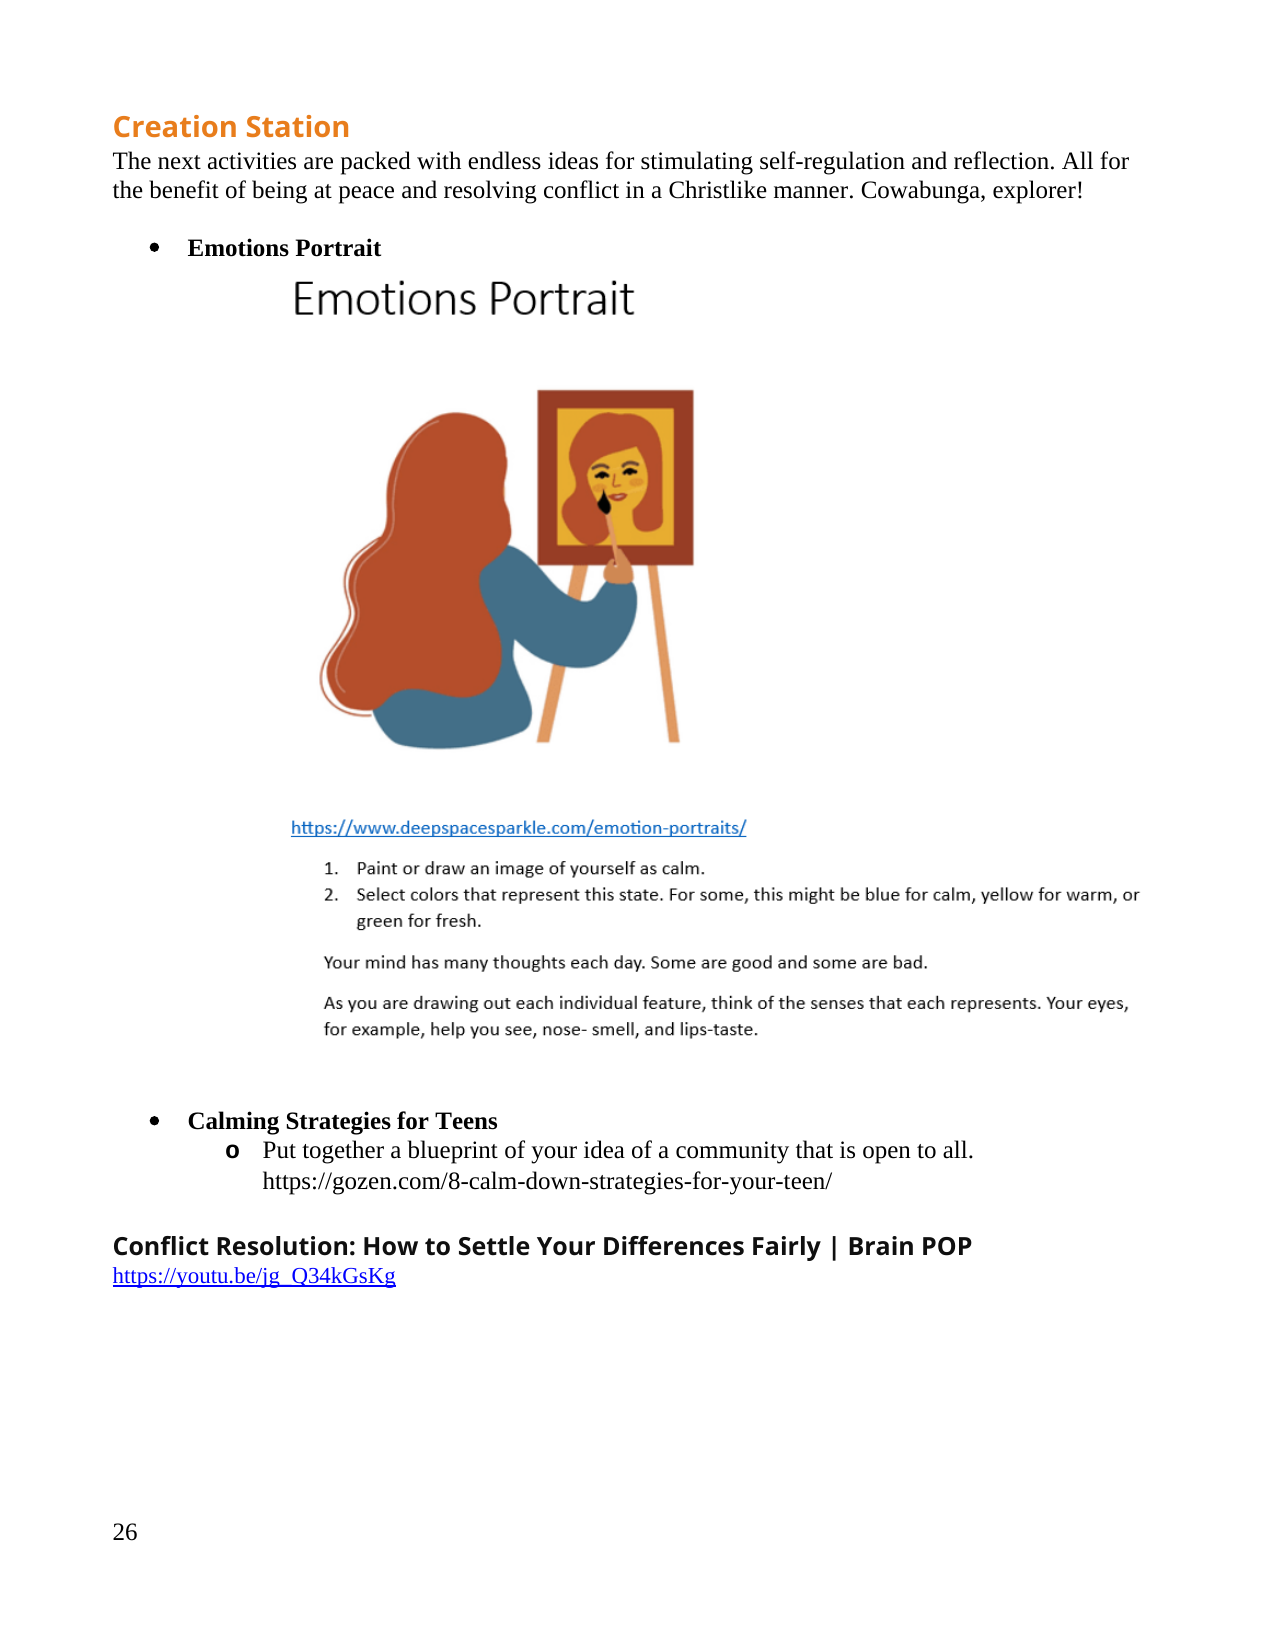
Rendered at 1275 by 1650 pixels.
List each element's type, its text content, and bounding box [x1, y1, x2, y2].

list Calming Strategies for Teens [150, 1106, 1162, 1135]
text https://youtu.be/jg_Q34kGsKg [112, 1263, 1162, 1289]
list https://gozen.com/8-calm-down-strategies-for-your-teen/ [262, 1166, 1162, 1194]
subtitle Creation Station [112, 107, 1162, 146]
list Emotions Portrait [150, 233, 1162, 261]
picture [187, 261, 1238, 1078]
text Conflict Resolution: How to Settle Your Differences Fairly | Brain POP [112, 1228, 1162, 1263]
list Put together a blueprint of your idea of a community that is open to all. [225, 1135, 1162, 1166]
text The next activities are packed with endless ideas for stimulating self-regulation and reflection. All for the benefit of being at peace and resolving conflict in a Christlike manner. Cowabunga, explorer! [112, 146, 1162, 204]
